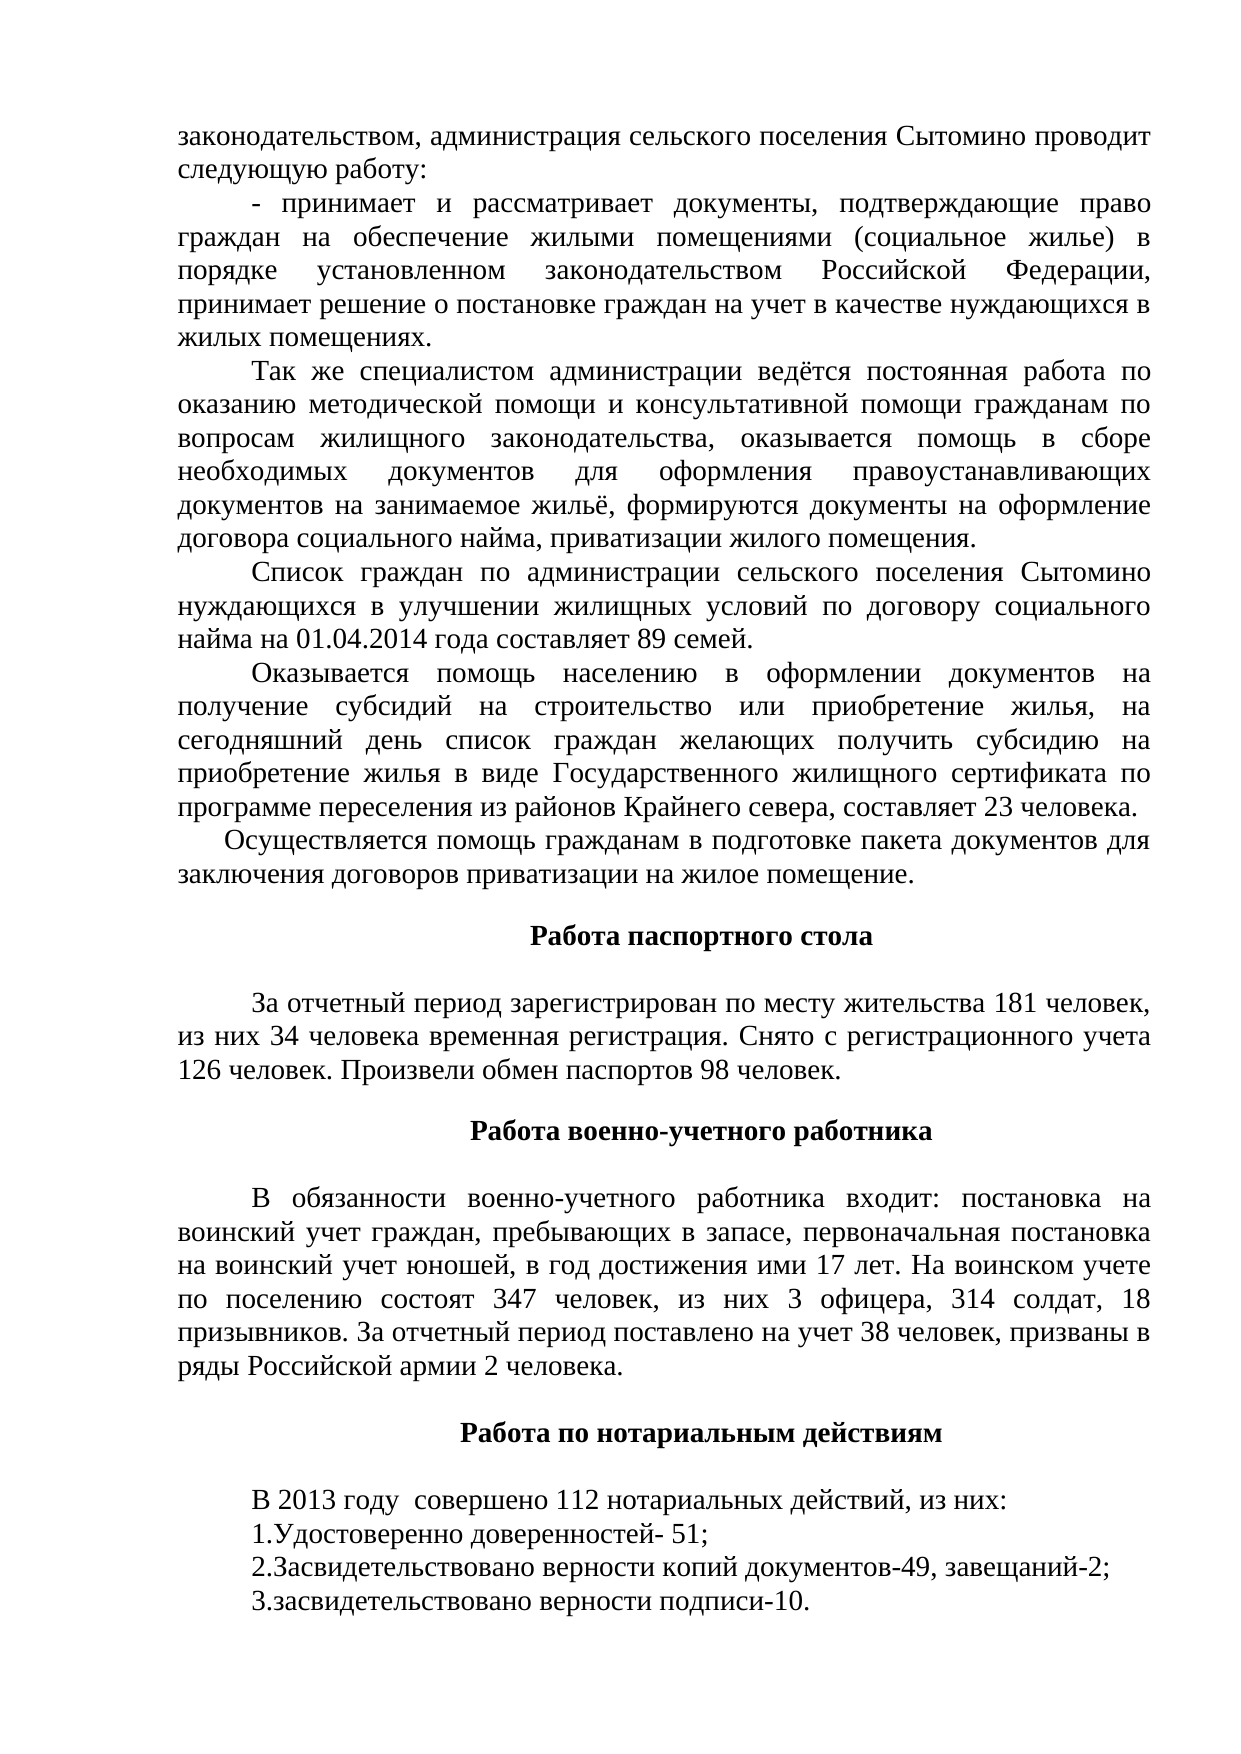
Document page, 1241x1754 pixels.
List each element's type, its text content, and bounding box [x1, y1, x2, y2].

text Список граждан по администрации сельского поселения Сытомино нуждающихся в улучшении жилищных условий по договору социального найма на 01.04.2014 года составляет 89 семей. [177, 554, 1152, 655]
text - принимает и рассматривает документы, подтверждающие право граждан на обеспечение жилыми помещениями (социальное жилье) в порядке установленном законодательством Российской Федерации, принимает решение о постановке граждан на учет в качестве нуждающихся в жилых помещениях. [177, 185, 1152, 353]
text Работа военно-учетного работника [177, 1113, 1152, 1147]
text Работа по нотариальным действиям [177, 1415, 1152, 1449]
text За отчетный период зарегистрирован по месту жительства 181 человек, из них 34 человека временная регистрация. Снято с регистрационного учета 126 человек. Произвели обмен паспортов 98 человек. [177, 985, 1152, 1085]
text Так же специалистом администрации ведётся постоянная работа по оказанию методической помощи и консультативной помощи гражданам по вопросам жилищного законодательства, оказывается помощь в сборе необходимых документов для оформления правоустанавливающих документов на занимаемое жильё, формируются документы на оформление договора социального найма, приватизации жилого помещения. [177, 353, 1152, 554]
text В обязанности военно-учетного работника входит: постановка на воинский учет граждан, пребывающих в запасе, первоначальная постановка на воинский учет юношей, в год достижения ими 17 лет. На воинском учете по поселению состоят 347 человек, из них 3 офицера, 314 солдат, 18 призывников. За отчетный период поставлено на учет 38 человек, призваны в ряды Российской армии 2 человека. [177, 1180, 1152, 1382]
text В 2013 году совершено 112 нотариальных действий, из них: [177, 1482, 1152, 1516]
text 3.засвидетельствовано верности подписи-10. [177, 1583, 1152, 1616]
text 1.Удостоверенно доверенностей- 51; [177, 1516, 1152, 1549]
text Оказывается помощь населению в оформлении документов на получение субсидий на строительство или приобретение жилья, на сегодняшний день список граждан желающих получить субсидию на приобретение жилья в виде Государственного жилищного сертификата по программе переселения из районов Крайнего севера, составляет 23 человека. [177, 655, 1152, 822]
text Работа паспортного стола [177, 918, 1152, 951]
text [177, 118, 1152, 185]
text 2.Засвидетельствовано верности копий документов-49, завещаний-2; [177, 1549, 1152, 1583]
text Осуществляется помощь гражданам в подготовке пакета документов для заключения договоров приватизации на жилое помещение. [177, 822, 1152, 889]
